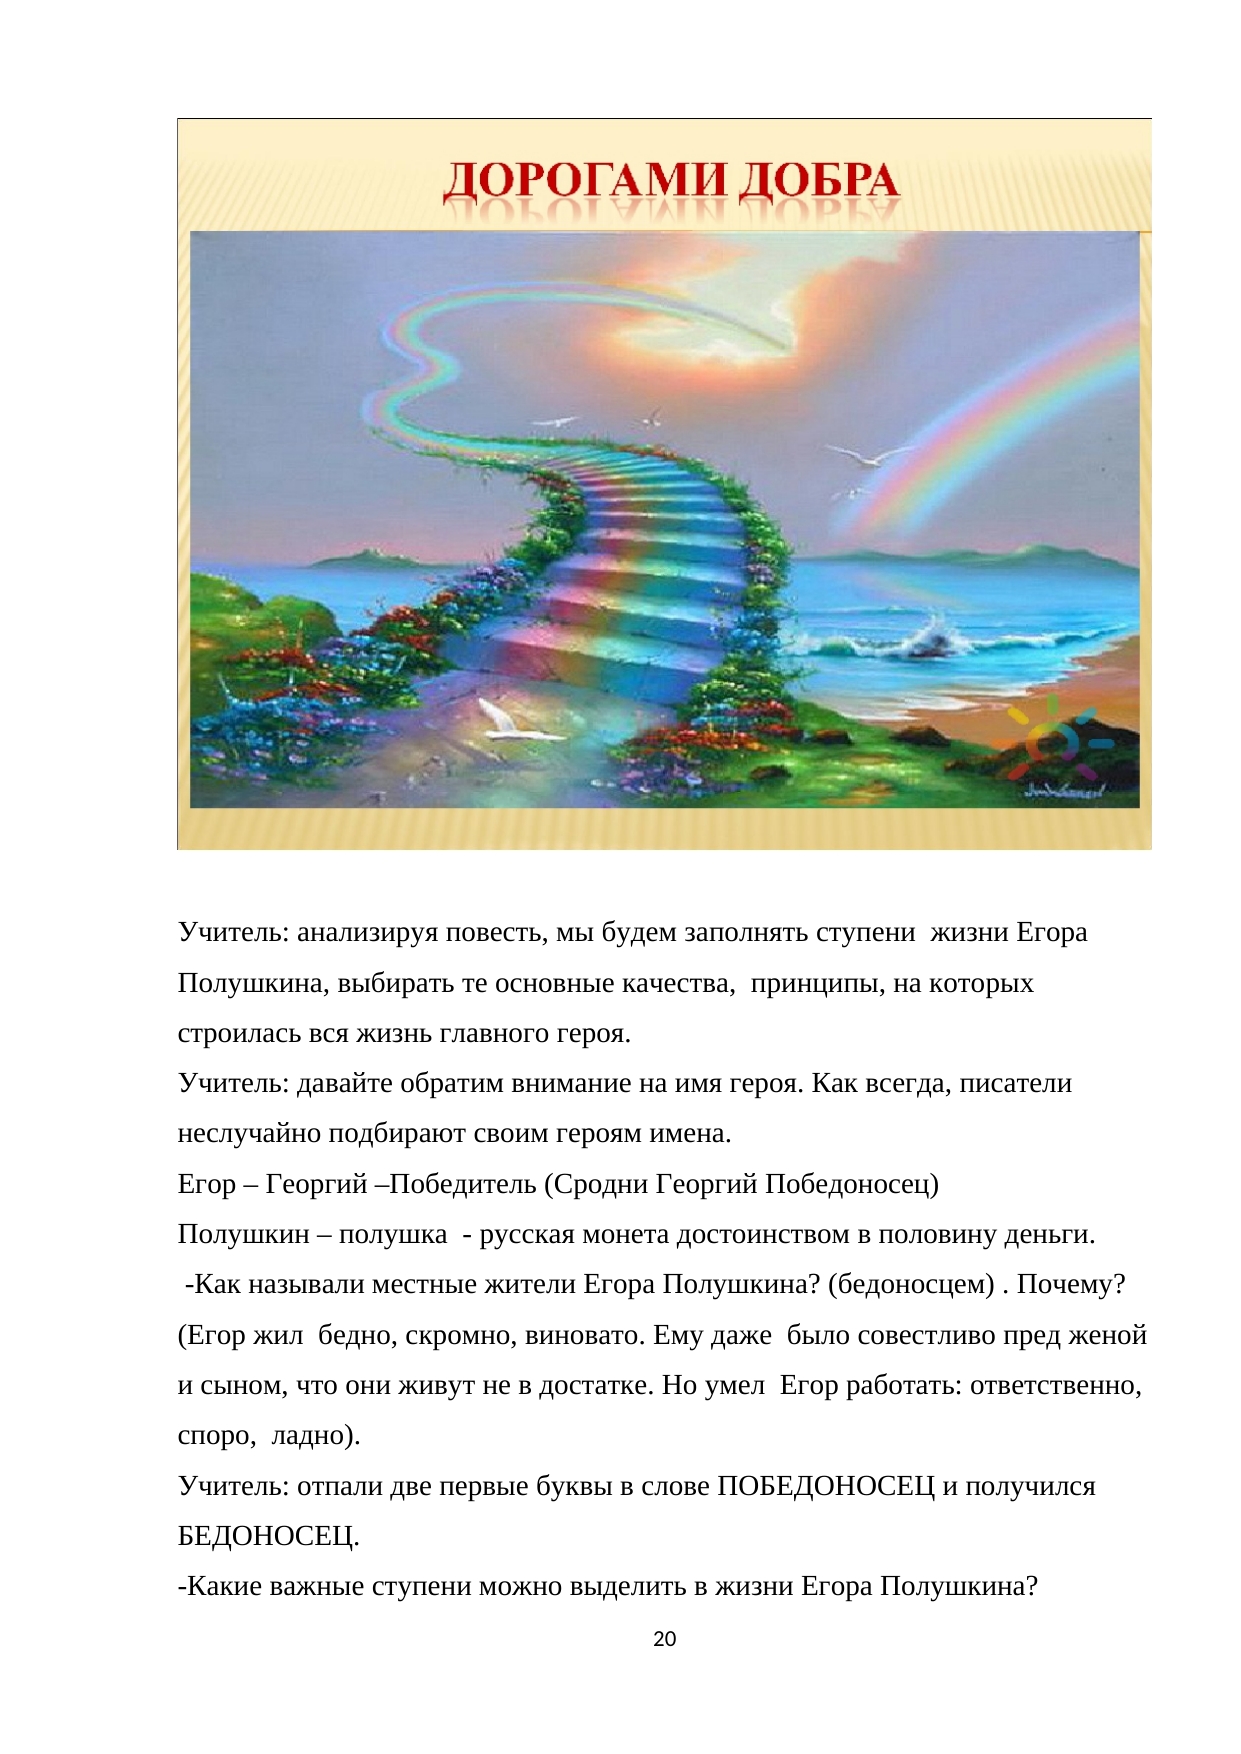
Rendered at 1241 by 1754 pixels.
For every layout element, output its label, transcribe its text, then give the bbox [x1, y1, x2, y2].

text Учитель: анализируя повесть, мы будем заполнять ступени жизни Егора Полушкина, выбирать те основные качества, принципы, на которых строилась вся жизнь главного героя. [177, 914, 1152, 1048]
text -Какие важные ступени можно выделить в жизни Егора Полушкина? [177, 1568, 1152, 1602]
text Егор – Георгий –Победитель (Сродни Георгий Победоносец) [177, 1166, 1152, 1199]
text -Как называли местные жители Егора Полушкина? (бедоносцем) . Почему? [177, 1267, 1152, 1300]
text Учитель: давайте обратим внимание на имя героя. Как всегда, писатели неслучайно подбирают своим героям имена. [177, 1065, 1152, 1149]
picture [177, 118, 1153, 851]
text Полушкин – полушка - русская монета достоинством в половину деньги. [177, 1216, 1152, 1250]
text (Егор жил бедно, скромно, виновато. Ему даже было совестливо пред женой и сыном, что они живут не в достатке. Но умел Егор работать: ответственно, споро, ладно). [177, 1317, 1152, 1451]
text Учитель: отпали две первые буквы в слове ПОБЕДОНОСЕЦ и получился БЕДОНОСЕЦ. [177, 1468, 1152, 1552]
